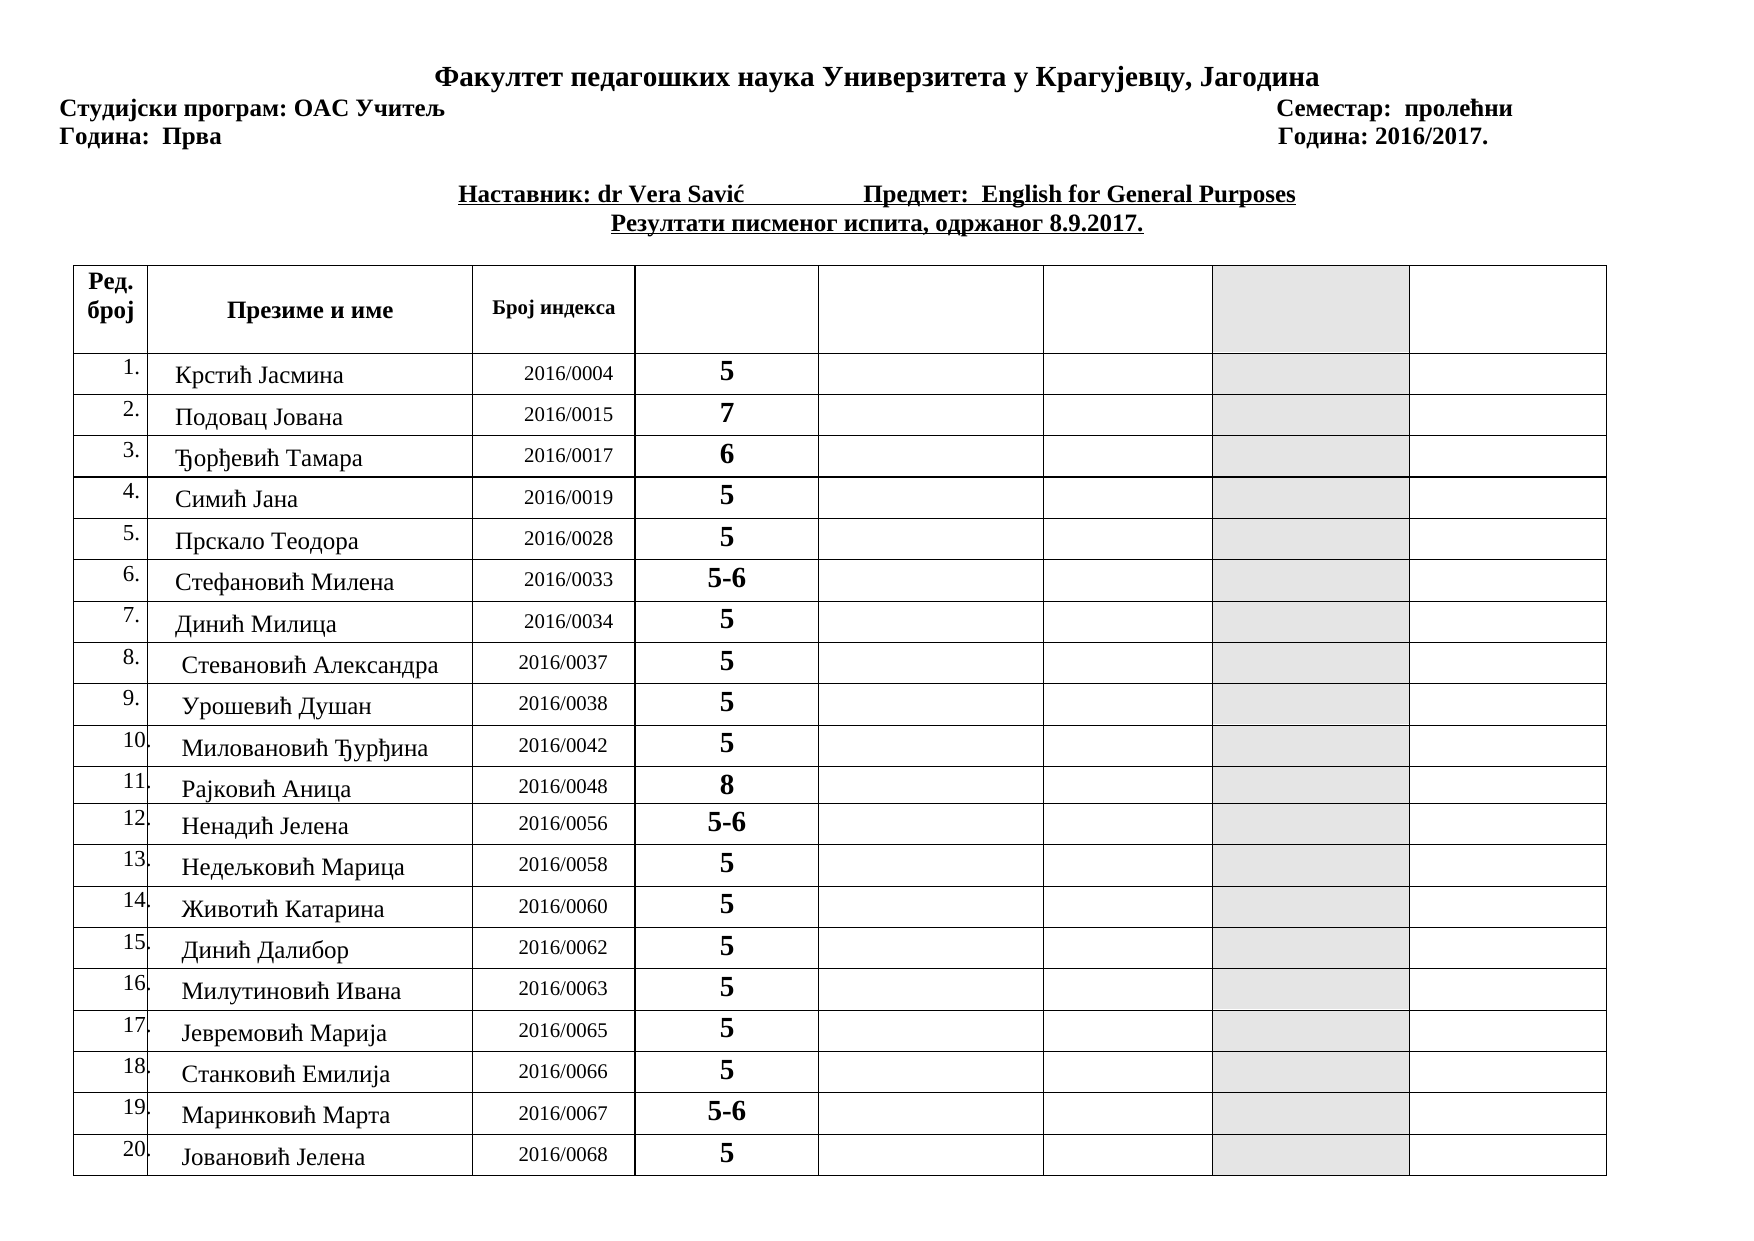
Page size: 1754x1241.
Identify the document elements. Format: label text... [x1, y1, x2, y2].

table_cell [74, 1093, 147, 1134]
table_cell [1213, 726, 1409, 766]
table_cell 2016/0004 [473, 354, 634, 394]
table_cell [1044, 436, 1212, 476]
table_cell [74, 602, 147, 642]
table_cell Рајковић Аница [148, 767, 472, 803]
table_cell 2016/0066 [473, 1052, 634, 1092]
table_cell 2016/0028 [473, 519, 634, 559]
table_cell [1044, 643, 1212, 683]
table_cell [1410, 436, 1606, 476]
table_cell Стевановић Александра [148, 643, 472, 683]
table_cell [74, 395, 147, 435]
table_cell [1044, 354, 1212, 394]
table_cell [819, 969, 1043, 1009]
table_cell 2016/0056 [473, 804, 634, 844]
table_cell 2016/0060 [473, 887, 634, 927]
table_cell 2016/0067 [473, 1093, 634, 1134]
table_cell [74, 519, 147, 559]
table_cell [819, 1052, 1043, 1092]
text Резултати писменог испита, одржаног 8.9.2017. [59, 208, 1695, 236]
table_cell Недељковић Марица [148, 845, 472, 886]
table_cell [1044, 1093, 1212, 1134]
table_cell [1410, 1093, 1606, 1134]
table_cell [74, 1135, 147, 1175]
table_cell 2016/0062 [473, 928, 634, 968]
table_cell 5-6 [636, 804, 818, 844]
table_cell 2016/0038 [473, 684, 634, 724]
table_cell [1044, 1052, 1212, 1092]
table_cell [819, 1093, 1043, 1134]
table_cell Станковић Емилија [148, 1052, 472, 1092]
table_cell [1213, 395, 1409, 435]
table_cell [1213, 928, 1409, 968]
table_header [819, 266, 1043, 352]
table_cell [1410, 887, 1606, 927]
table_cell [1410, 1011, 1606, 1051]
table_cell [1213, 560, 1409, 601]
table_cell [1044, 519, 1212, 559]
table_cell [819, 684, 1043, 724]
table_cell [1044, 726, 1212, 766]
table_cell Симић Јана [148, 478, 472, 518]
table_header Ред. број [74, 266, 147, 352]
table_cell Милутиновић Ивана [148, 969, 472, 1009]
table_cell 5 [636, 1135, 818, 1175]
table_cell [1410, 519, 1606, 559]
table_cell Стефановић Милена [148, 560, 472, 601]
table_cell [819, 560, 1043, 601]
table_cell [74, 969, 147, 1009]
table_cell 5 [636, 726, 818, 766]
table_cell [1410, 1135, 1606, 1175]
table_cell Прскало Теодора [148, 519, 472, 559]
table_cell 2016/0033 [473, 560, 634, 601]
table_cell Крстић Јасмина [148, 354, 472, 394]
table_cell [74, 845, 147, 886]
table_cell [1044, 887, 1212, 927]
table_cell Ненадић Јелена [148, 804, 472, 844]
table_cell [819, 1135, 1043, 1175]
table_cell 5 [636, 643, 818, 683]
table_cell Миловановић Ђурђина [148, 726, 472, 766]
table_cell 2016/0058 [473, 845, 634, 886]
table_cell [74, 767, 147, 803]
table_cell [819, 478, 1043, 518]
table_cell 5-6 [636, 560, 818, 601]
table_cell [74, 560, 147, 601]
table_cell [1213, 767, 1409, 803]
table_cell 2016/0068 [473, 1135, 634, 1175]
table_cell [1044, 804, 1212, 844]
table_cell [1213, 643, 1409, 683]
table_header [636, 266, 818, 352]
table_cell 5 [636, 969, 818, 1009]
table_cell [74, 643, 147, 683]
table_cell [74, 1011, 147, 1051]
table_cell 2016/0037 [473, 643, 634, 683]
table_cell [1213, 887, 1409, 927]
table_cell 5 [636, 354, 818, 394]
table_cell [1410, 845, 1606, 886]
table_cell 5 [636, 1011, 818, 1051]
table_cell Јовановић Јелена [148, 1135, 472, 1175]
table_cell 5 [636, 684, 818, 724]
table_cell [1213, 602, 1409, 642]
table_header Презиме и име [148, 266, 472, 352]
table_cell [819, 354, 1043, 394]
table_cell [1213, 436, 1409, 476]
table_cell [74, 354, 147, 394]
table_cell [819, 519, 1043, 559]
table_cell [1410, 395, 1606, 435]
table_cell Ђорђевић Тамара [148, 436, 472, 476]
table_cell [819, 726, 1043, 766]
table_header Број индекса [473, 266, 634, 352]
table_cell [1410, 969, 1606, 1009]
table_cell [1044, 767, 1212, 803]
table_cell [1044, 928, 1212, 968]
table_cell [1044, 560, 1212, 601]
table_cell Урошевић Душан [148, 684, 472, 724]
table_cell [819, 887, 1043, 927]
table_cell [1410, 643, 1606, 683]
table_cell [74, 804, 147, 844]
table_cell [74, 436, 147, 476]
table_cell [1213, 519, 1409, 559]
table_cell [1213, 354, 1409, 394]
table_header [1044, 266, 1212, 352]
table_cell [1410, 684, 1606, 724]
table_cell [74, 684, 147, 724]
table_cell [1044, 969, 1212, 1009]
table_cell [1213, 684, 1409, 724]
table_cell Животић Катарина [148, 887, 472, 927]
table_cell 5-6 [636, 1093, 818, 1134]
table_cell [1213, 1011, 1409, 1051]
table_cell [1213, 845, 1409, 886]
table_cell [1410, 726, 1606, 766]
table_cell 2016/0019 [473, 478, 634, 518]
table_cell [819, 602, 1043, 642]
table_cell 2016/0042 [473, 726, 634, 766]
table_cell [1410, 767, 1606, 803]
table_cell [1410, 804, 1606, 844]
table_cell [1213, 1052, 1409, 1092]
table_cell 2016/0034 [473, 602, 634, 642]
table_cell 2016/0015 [473, 395, 634, 435]
table_header [1213, 266, 1409, 352]
table_cell [1044, 1011, 1212, 1051]
table_cell [1410, 928, 1606, 968]
table_cell [1410, 602, 1606, 642]
table_cell [1044, 395, 1212, 435]
table_cell [819, 395, 1043, 435]
table_cell Динић Милица [148, 602, 472, 642]
table_cell [1044, 1135, 1212, 1175]
table_cell [74, 1052, 147, 1092]
table_cell [74, 928, 147, 968]
table_cell 5 [636, 519, 818, 559]
table_cell [1044, 478, 1212, 518]
table_cell [1044, 845, 1212, 886]
table_cell [74, 478, 147, 518]
table_cell [819, 436, 1043, 476]
table_cell Маринковић Марта [148, 1093, 472, 1134]
table_cell Подовац Јована [148, 395, 472, 435]
table_cell 2016/0017 [473, 436, 634, 476]
table_cell 2016/0065 [473, 1011, 634, 1051]
table_cell [1213, 969, 1409, 1009]
table_cell 6 [636, 436, 818, 476]
text Наставник: dr Vera Savić Предмет: English for General Purposes [59, 179, 1695, 208]
table_cell 5 [636, 887, 818, 927]
table_cell 2016/0048 [473, 767, 634, 803]
table_cell 5 [636, 1052, 818, 1092]
table_cell [74, 726, 147, 766]
table_cell [1213, 478, 1409, 518]
table_cell [819, 804, 1043, 844]
table_cell [1410, 478, 1606, 518]
table_cell Јевремовић Марија [148, 1011, 472, 1051]
table_cell [819, 928, 1043, 968]
text Студијски програм: ОАС Учитељ Семестар: пролећни [59, 93, 1695, 121]
table_cell [74, 887, 147, 927]
table_cell [1410, 1052, 1606, 1092]
text Факултет педагошких наука Универзитета у Крагујевцу, Јагодина [59, 59, 1695, 93]
table_cell Динић Далибор [148, 928, 472, 968]
table_cell [819, 643, 1043, 683]
table_cell [819, 767, 1043, 803]
table_cell 8 [636, 767, 818, 803]
table_cell 5 [636, 928, 818, 968]
table_cell 7 [636, 395, 818, 435]
text Година: Прва Година: 2016/2017. [59, 121, 1695, 150]
table_cell [819, 1011, 1043, 1051]
table_cell [1213, 1093, 1409, 1134]
table_cell [1410, 560, 1606, 601]
table_cell 5 [636, 602, 818, 642]
table_cell [1044, 684, 1212, 724]
table_cell [1213, 804, 1409, 844]
table_header [1410, 266, 1606, 352]
table_cell [1213, 1135, 1409, 1175]
table_cell 5 [636, 478, 818, 518]
table_cell 5 [636, 845, 818, 886]
table_cell [1410, 354, 1606, 394]
table_cell 2016/0063 [473, 969, 634, 1009]
table_cell [819, 845, 1043, 886]
table_cell [1044, 602, 1212, 642]
